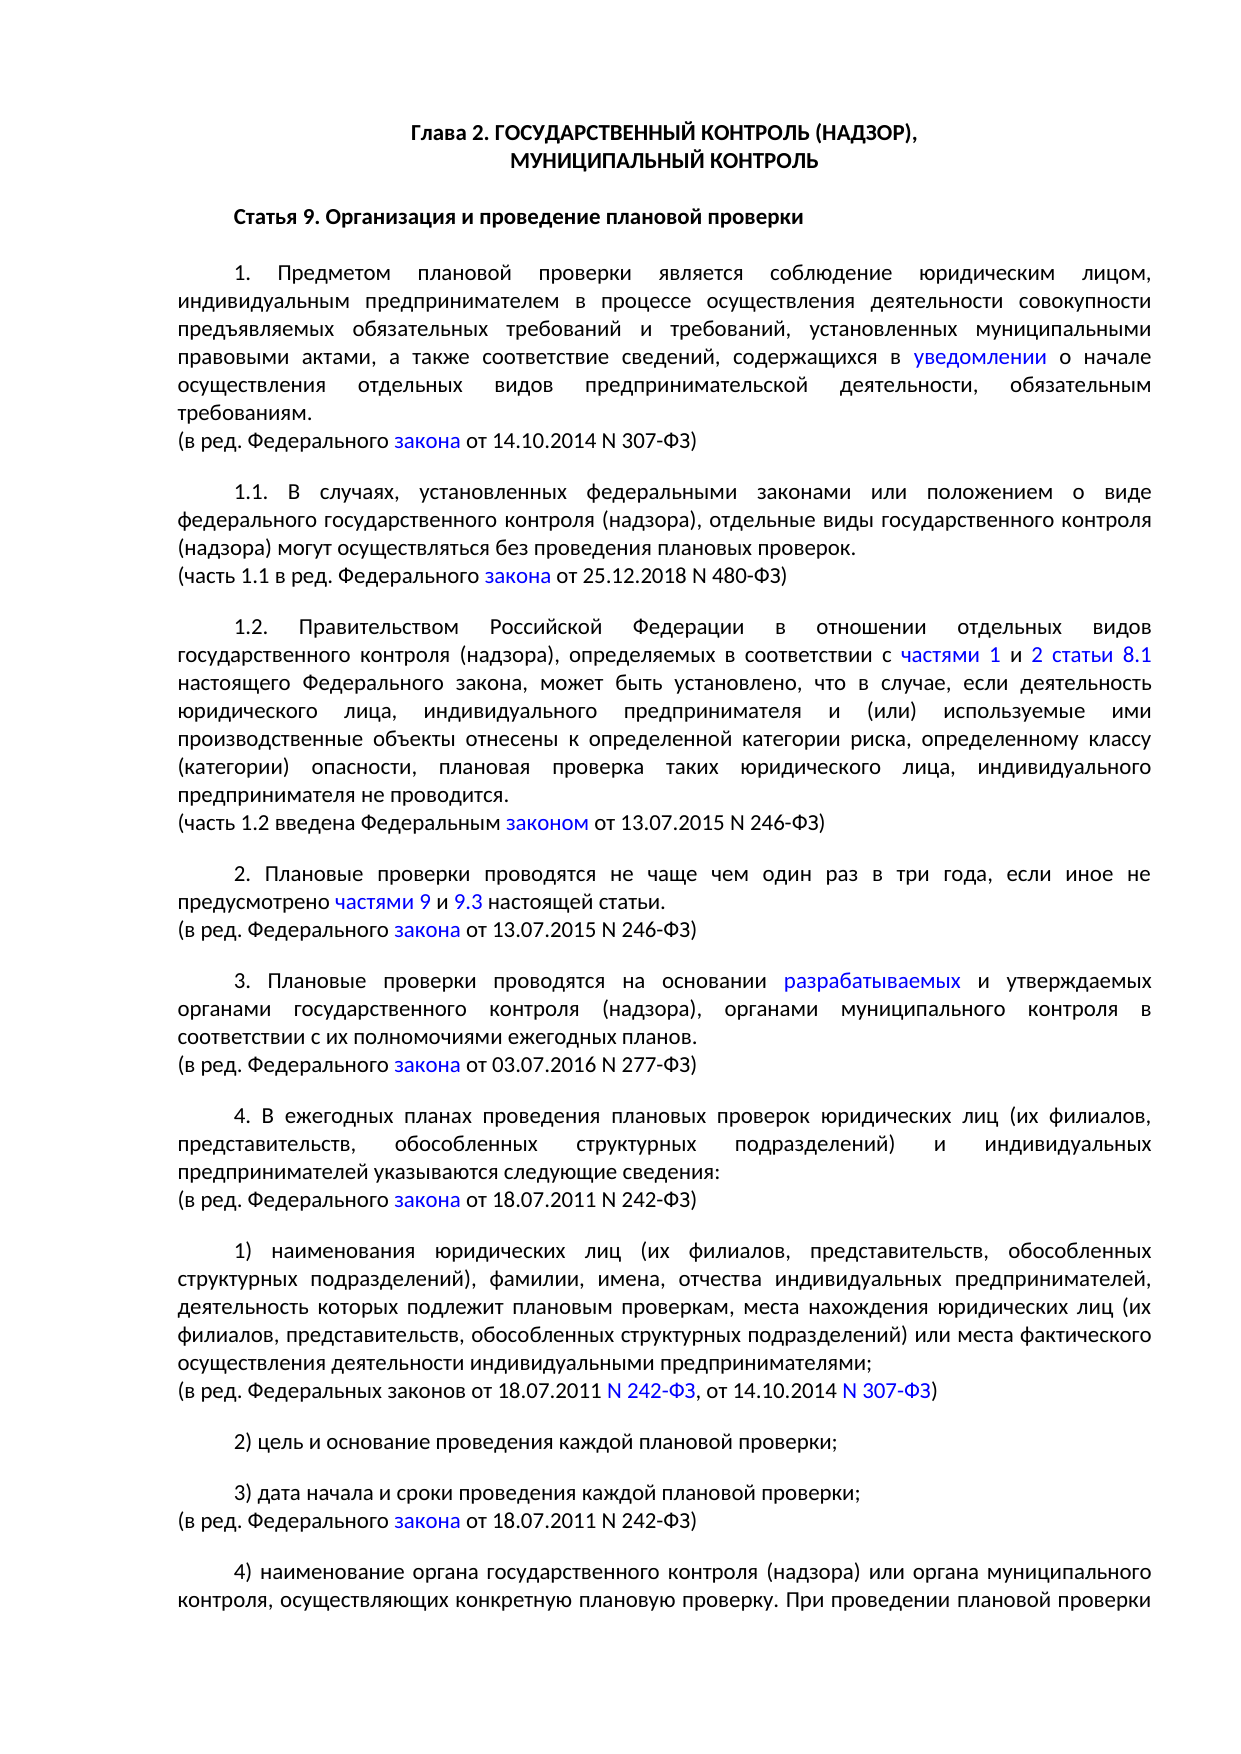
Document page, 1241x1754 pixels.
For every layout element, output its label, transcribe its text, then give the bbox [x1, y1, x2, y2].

text 1.2. Правительством Российской Федерации в отношении отдельных видов государственного контроля (надзора), определяемых в соответствии с частями 1 и 2 статьи 8.1 настоящего Федерального закона, может быть установлено, что в случае, если деятельность юридического лица, индивидуального предпринимателя и (или) используемые ими производственные объекты отнесены к определенной категории риска, определенному классу (категории) опасности, плановая проверка таких юридического лица, индивидуального предпринимателя не проводится. [177, 612, 1152, 808]
text (в ред. Федерального закона от 18.07.2011 N 242-ФЗ) [177, 1506, 1152, 1534]
text 3. Плановые проверки проводятся на основании разрабатываемых и утверждаемых органами государственного контроля (надзора), органами муниципального контроля в соответствии с их полномочиями ежегодных планов. [177, 966, 1152, 1050]
text 2) цель и основание проведения каждой плановой проверки; [177, 1427, 1152, 1455]
title МУНИЦИПАЛЬНЫЙ КОНТРОЛЬ [177, 146, 1152, 174]
title Глава 2. ГОСУДАРСТВЕННЫЙ КОНТРОЛЬ (НАДЗОР), [177, 118, 1152, 146]
text (в ред. Федерального закона от 18.07.2011 N 242-ФЗ) [177, 1185, 1152, 1213]
text (в ред. Федерального закона от 13.07.2015 N 246-ФЗ) [177, 915, 1152, 943]
text 3) дата начала и сроки проведения каждой плановой проверки; [177, 1478, 1152, 1506]
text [177, 1557, 1152, 1613]
text (в ред. Федерального закона от 03.07.2016 N 277-ФЗ) [177, 1050, 1152, 1078]
text 4. В ежегодных планах проведения плановых проверок юридических лиц (их филиалов, представительств, обособленных структурных подразделений) и индивидуальных предпринимателей указываются следующие сведения: [177, 1101, 1152, 1185]
text (часть 1.1 в ред. Федерального закона от 25.12.2018 N 480-ФЗ) [177, 561, 1152, 589]
text 1.1. В случаях, установленных федеральными законами или положением о виде федерального государственного контроля (надзора), отдельные виды государственного контроля (надзора) могут осуществляться без проведения плановых проверок. [177, 477, 1152, 561]
text 1) наименования юридических лиц (их филиалов, представительств, обособленных структурных подразделений), фамилии, имена, отчества индивидуальных предпринимателей, деятельность которых подлежит плановым проверкам, места нахождения юридических лиц (их филиалов, представительств, обособленных структурных подразделений) или места фактического осуществления деятельности индивидуальными предпринимателями; [177, 1236, 1152, 1376]
text 2. Плановые проверки проводятся не чаще чем один раз в три года, если иное не предусмотрено частями 9 и 9.3 настоящей статьи. [177, 859, 1152, 915]
text (в ред. Федерального закона от 14.10.2014 N 307-ФЗ) [177, 426, 1152, 454]
title Статья 9. Организация и проведение плановой проверки [177, 202, 1152, 230]
text 1. Предметом плановой проверки является соблюдение юридическим лицом, индивидуальным предпринимателем в процессе осуществления деятельности совокупности предъявляемых обязательных требований и требований, установленных муниципальными правовыми актами, а также соответствие сведений, содержащихся в уведомлении о начале осуществления отдельных видов предпринимательской деятельности, обязательным требованиям. [177, 258, 1152, 426]
text (в ред. Федеральных законов от 18.07.2011 N 242-ФЗ, от 14.10.2014 N 307-ФЗ) [177, 1376, 1152, 1404]
text (часть 1.2 введена Федеральным законом от 13.07.2015 N 246-ФЗ) [177, 808, 1152, 836]
